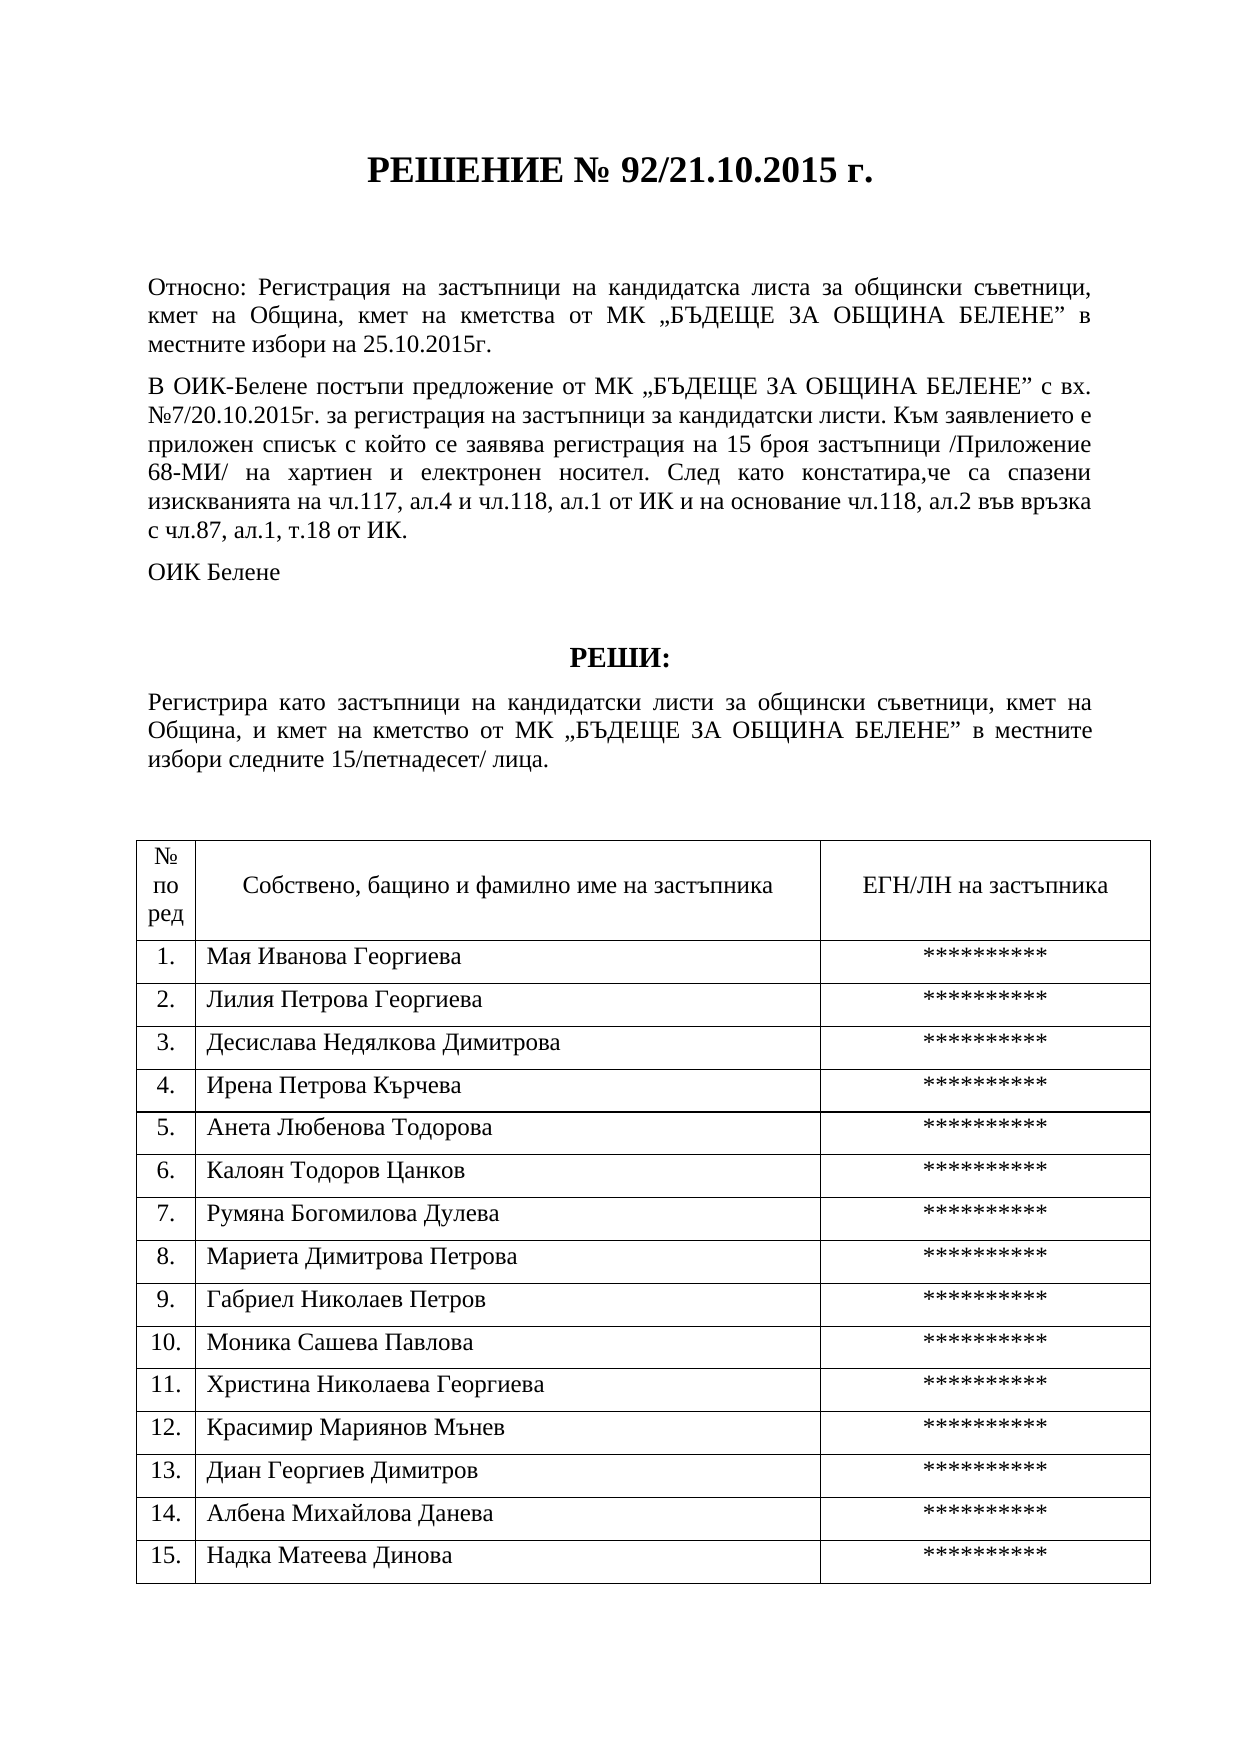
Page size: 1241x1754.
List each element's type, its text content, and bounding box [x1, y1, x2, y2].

table_cell Анета Любенова Тодорова [196, 1113, 820, 1154]
table_cell Мая Иванова Георгиева [196, 941, 820, 983]
table_cell 5. [137, 1113, 195, 1154]
table_cell ********** [821, 1027, 1150, 1069]
table_cell Мариета Димитрова Петрова [196, 1241, 820, 1283]
table_cell ********** [821, 1327, 1150, 1368]
table_cell 3. [137, 1027, 195, 1069]
table_cell 6. [137, 1155, 195, 1197]
table_cell ********** [821, 1113, 1150, 1154]
text РЕШЕНИЕ № 92/21.10.2015 г. [148, 148, 1093, 191]
table_cell Румяна Богомилова Дулева [196, 1198, 820, 1240]
table_cell Калоян Тодоров Цанков [196, 1155, 820, 1197]
text Регистрира като застъпници на кандидатски листи за общински съветници, кмет на Община, и кмет на кметство от МК „БЪДЕЩЕ ЗА ОБЩИНА БЕЛЕНЕ” в местните избори следните 15/петнадесет/ лица. [148, 687, 1093, 773]
table_cell 10. [137, 1327, 195, 1368]
table_cell ********** [821, 1412, 1150, 1454]
table_cell 8. [137, 1241, 195, 1283]
table_cell Габриел Николаев Петров [196, 1284, 820, 1326]
table_cell ********** [821, 1241, 1150, 1283]
table_cell ********** [821, 1070, 1150, 1111]
table_cell ********** [821, 1455, 1150, 1497]
text Относно: Регистрация на застъпници на кандидатска листа за общински съветници, кмет на Община, кмет на кметства от МК „БЪДЕЩЕ ЗА ОБЩИНА БЕЛЕНЕ” в местните избори на 25.10.2015г. [148, 272, 1093, 358]
table_cell Моника Сашева Павлова [196, 1327, 820, 1368]
table_cell 7. [137, 1198, 195, 1240]
table_cell 15. [137, 1541, 195, 1582]
table_cell Ирена Петрова Кърчева [196, 1070, 820, 1111]
table_cell ********** [821, 1369, 1150, 1411]
table_cell Надка Матеева Динова [196, 1541, 820, 1582]
table_cell Красимир Мариянов Мънев [196, 1412, 820, 1454]
table_cell ********** [821, 1541, 1150, 1582]
table_header ЕГН/ЛН на застъпника [821, 841, 1150, 940]
table_header Собствено, бащино и фамилно име на застъпника [196, 841, 820, 940]
table_cell Диан Георгиев Димитров [196, 1455, 820, 1497]
table_cell Десислава Недялкова Димитрова [196, 1027, 820, 1069]
table_cell Христина Николаева Георгиева [196, 1369, 820, 1411]
table_cell ********** [821, 941, 1150, 983]
table_cell ********** [821, 1284, 1150, 1326]
text РЕШИ: [148, 640, 1093, 674]
table_cell ********** [821, 1498, 1150, 1539]
table_cell 12. [137, 1412, 195, 1454]
table_cell ********** [821, 1155, 1150, 1197]
table_cell Лилия Петрова Георгиева [196, 984, 820, 1026]
table_cell 1. [137, 941, 195, 983]
table_cell 11. [137, 1369, 195, 1411]
table_cell 2. [137, 984, 195, 1026]
table_cell Албена Михайлова Данева [196, 1498, 820, 1539]
table_cell ********** [821, 1198, 1150, 1240]
table_cell 14. [137, 1498, 195, 1539]
table_header № по ред [137, 841, 195, 940]
table_cell 13. [137, 1455, 195, 1497]
table_cell ********** [821, 984, 1150, 1026]
text ОИК Белене [148, 557, 1093, 585]
table_cell 4. [137, 1070, 195, 1111]
text В ОИК-Белене постъпи предложение от МК „БЪДЕЩЕ ЗА ОБЩИНА БЕЛЕНЕ” с вх.№7/20.10.2015г. за регистрация на застъпници за кандидатски листи. Към заявлението е приложен списък с който се заявява регистрация на 15 броя застъпници /Приложение 68-МИ/ на хартиен и електронен носител. След като констатира,че са спазени изискванията на чл.117, ал.4 и чл.118, ал.1 от ИК и на основание чл.118, ал.2 във връзка с чл.87, ал.1, т.18 от ИК. [148, 371, 1093, 544]
table_cell 9. [137, 1284, 195, 1326]
